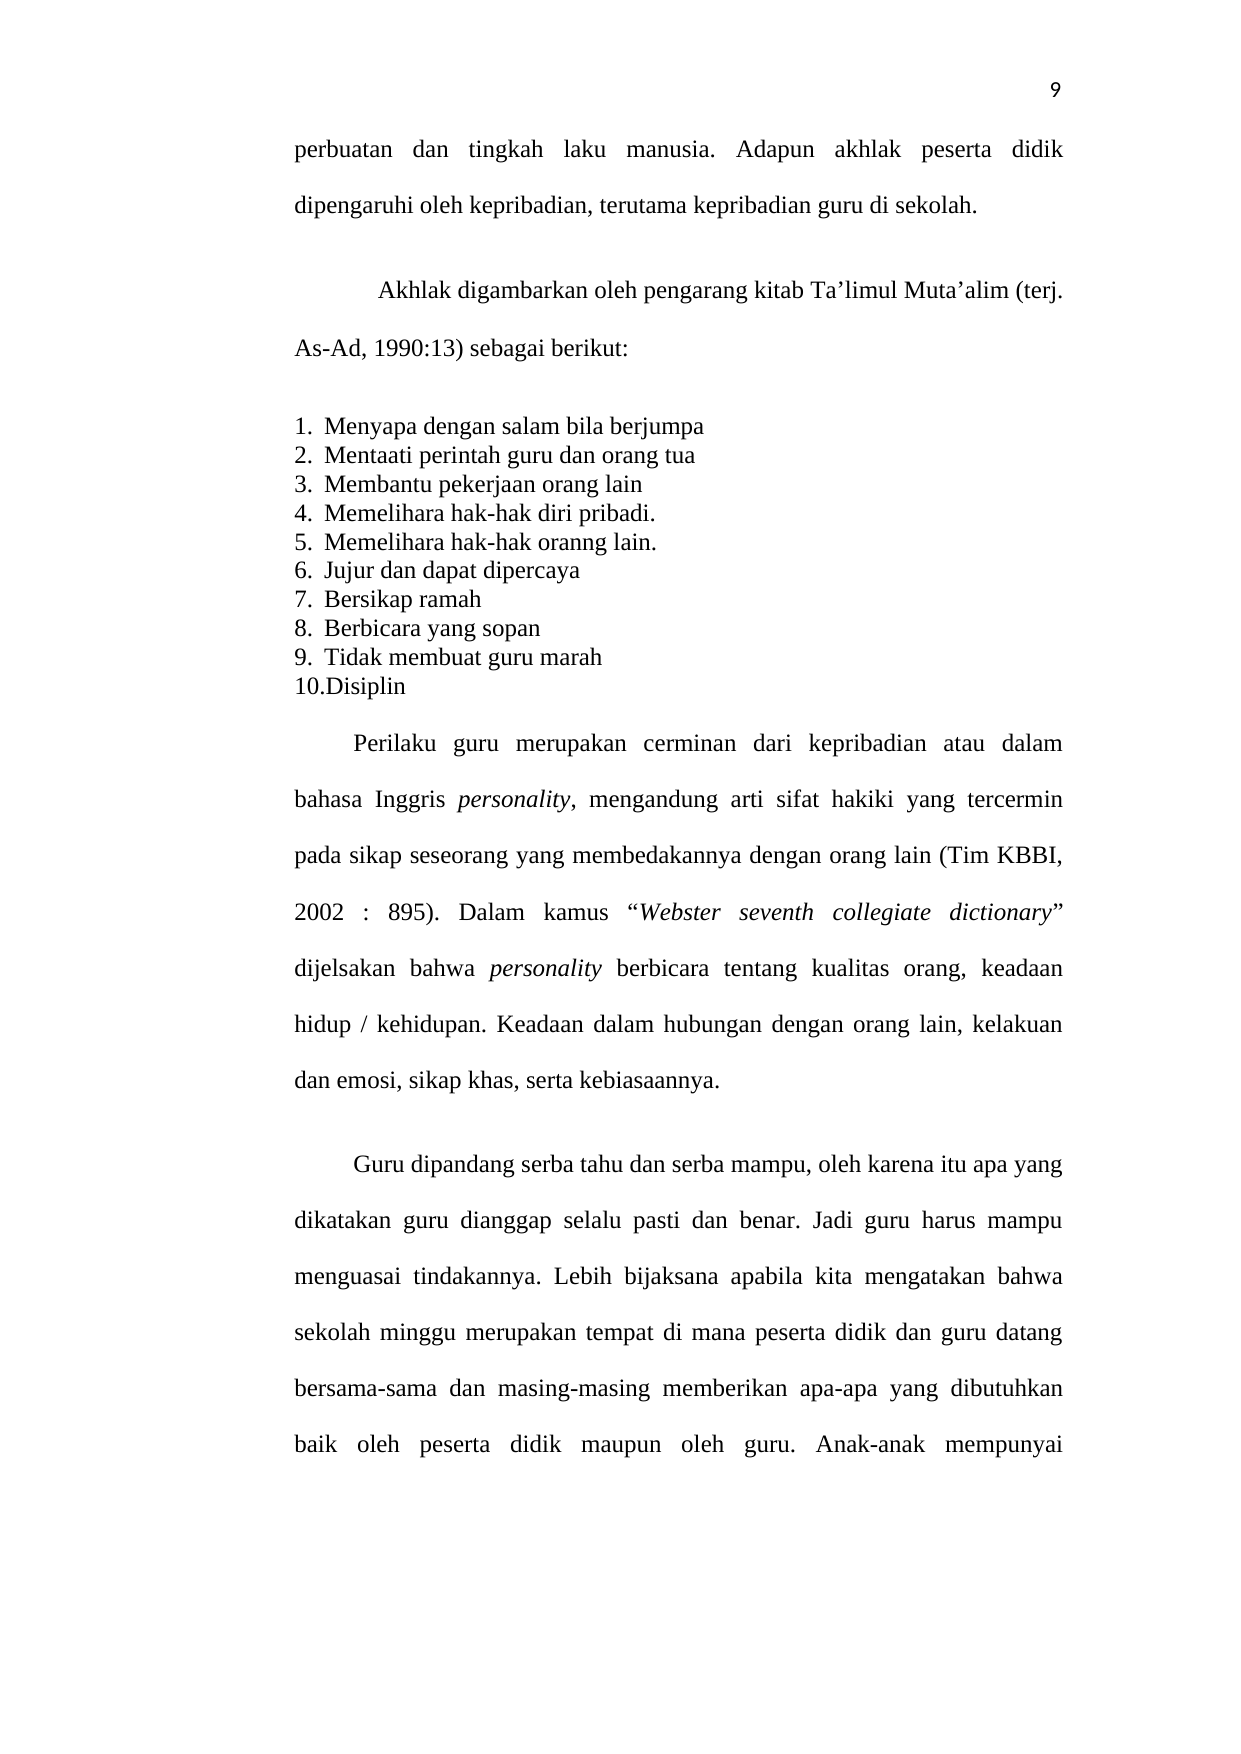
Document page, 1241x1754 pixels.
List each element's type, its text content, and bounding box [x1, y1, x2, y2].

list Memelihara hak-hak diri pribadi. [294, 498, 1063, 526]
list Membantu pekerjaan orang lain [294, 469, 1063, 497]
list Bersikap ramah [294, 584, 1063, 613]
text Akhlak digambarkan oleh pengarang kitab Ta’limul Muta’alim (terj. [236, 275, 1063, 303]
text Perilaku guru merupakan cerminan dari kepribadian atau dalam bahasa Inggris personality, mengandung arti sifat hakiki yang tercermin pada sikap seseorang yang membedakannya dengan orang lain (Tim KBBI, 2002 : 895). Dalam kamus “Webster seventh collegiate dictionary” dijelsakan bahwa personality berbicara tentang kualitas orang, keadaan hidup / kehidupan. Keadaan dalam hubungan dengan orang lain, kelakuan dan emosi, sikap khas, serta kebiasaannya. [294, 728, 1063, 1093]
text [294, 134, 1063, 219]
list Memelihara hak-hak oranng lain. [294, 527, 1063, 555]
list Tidak membuat guru marah [294, 642, 1063, 671]
text As-Ad, 1990:13) sebagai berikut: [294, 333, 1063, 362]
text 10.Disiplin [294, 671, 1063, 700]
list Berbicara yang sopan [294, 613, 1063, 642]
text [294, 1149, 1063, 1458]
list Mentaati perintah guru dan orang tua [294, 440, 1063, 468]
list Menyapa dengan salam bila berjumpa [294, 411, 1063, 439]
list Jujur dan dapat dipercaya [294, 556, 1063, 584]
